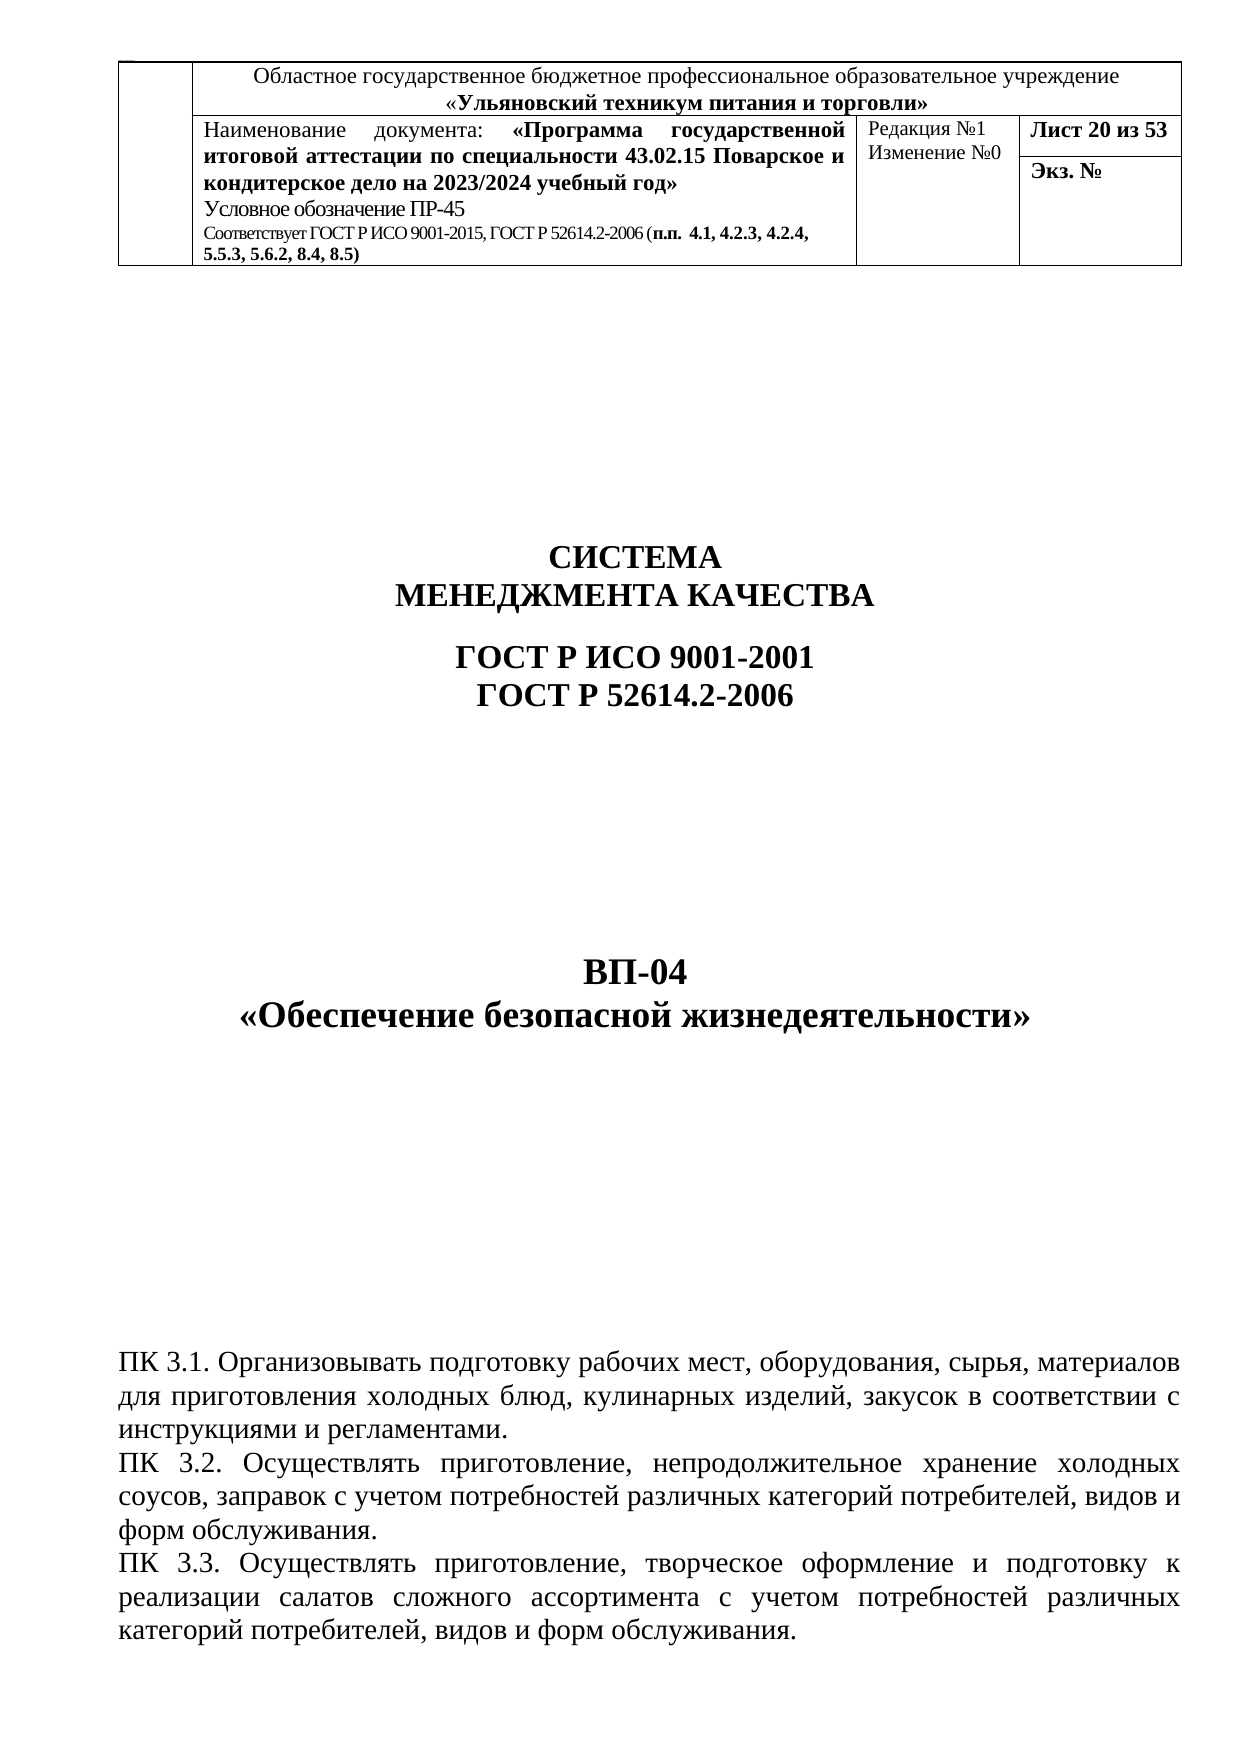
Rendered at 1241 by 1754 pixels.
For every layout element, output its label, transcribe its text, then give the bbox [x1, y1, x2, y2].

text ПК 3.3. Осуществлять приготовление, творческое оформление и подготовку к реализации салатов сложного ассортимента с учетом потребностей различных категорий потребителей, видов и форм обслуживания. [118, 1545, 1181, 1646]
text ПК 3.1. Организовывать подготовку рабочих мест, оборудования, сырья, материалов для приготовления холодных блюд, кулинарных изделий, закусок в соответствии с инструкциями и регламентами. [118, 1344, 1181, 1445]
text ПК 3.2. Осуществлять приготовление, непродолжительное хранение холодных соусов, заправок с учетом потребностей различных категорий потребителей, видов и форм обслуживания. [118, 1445, 1181, 1545]
